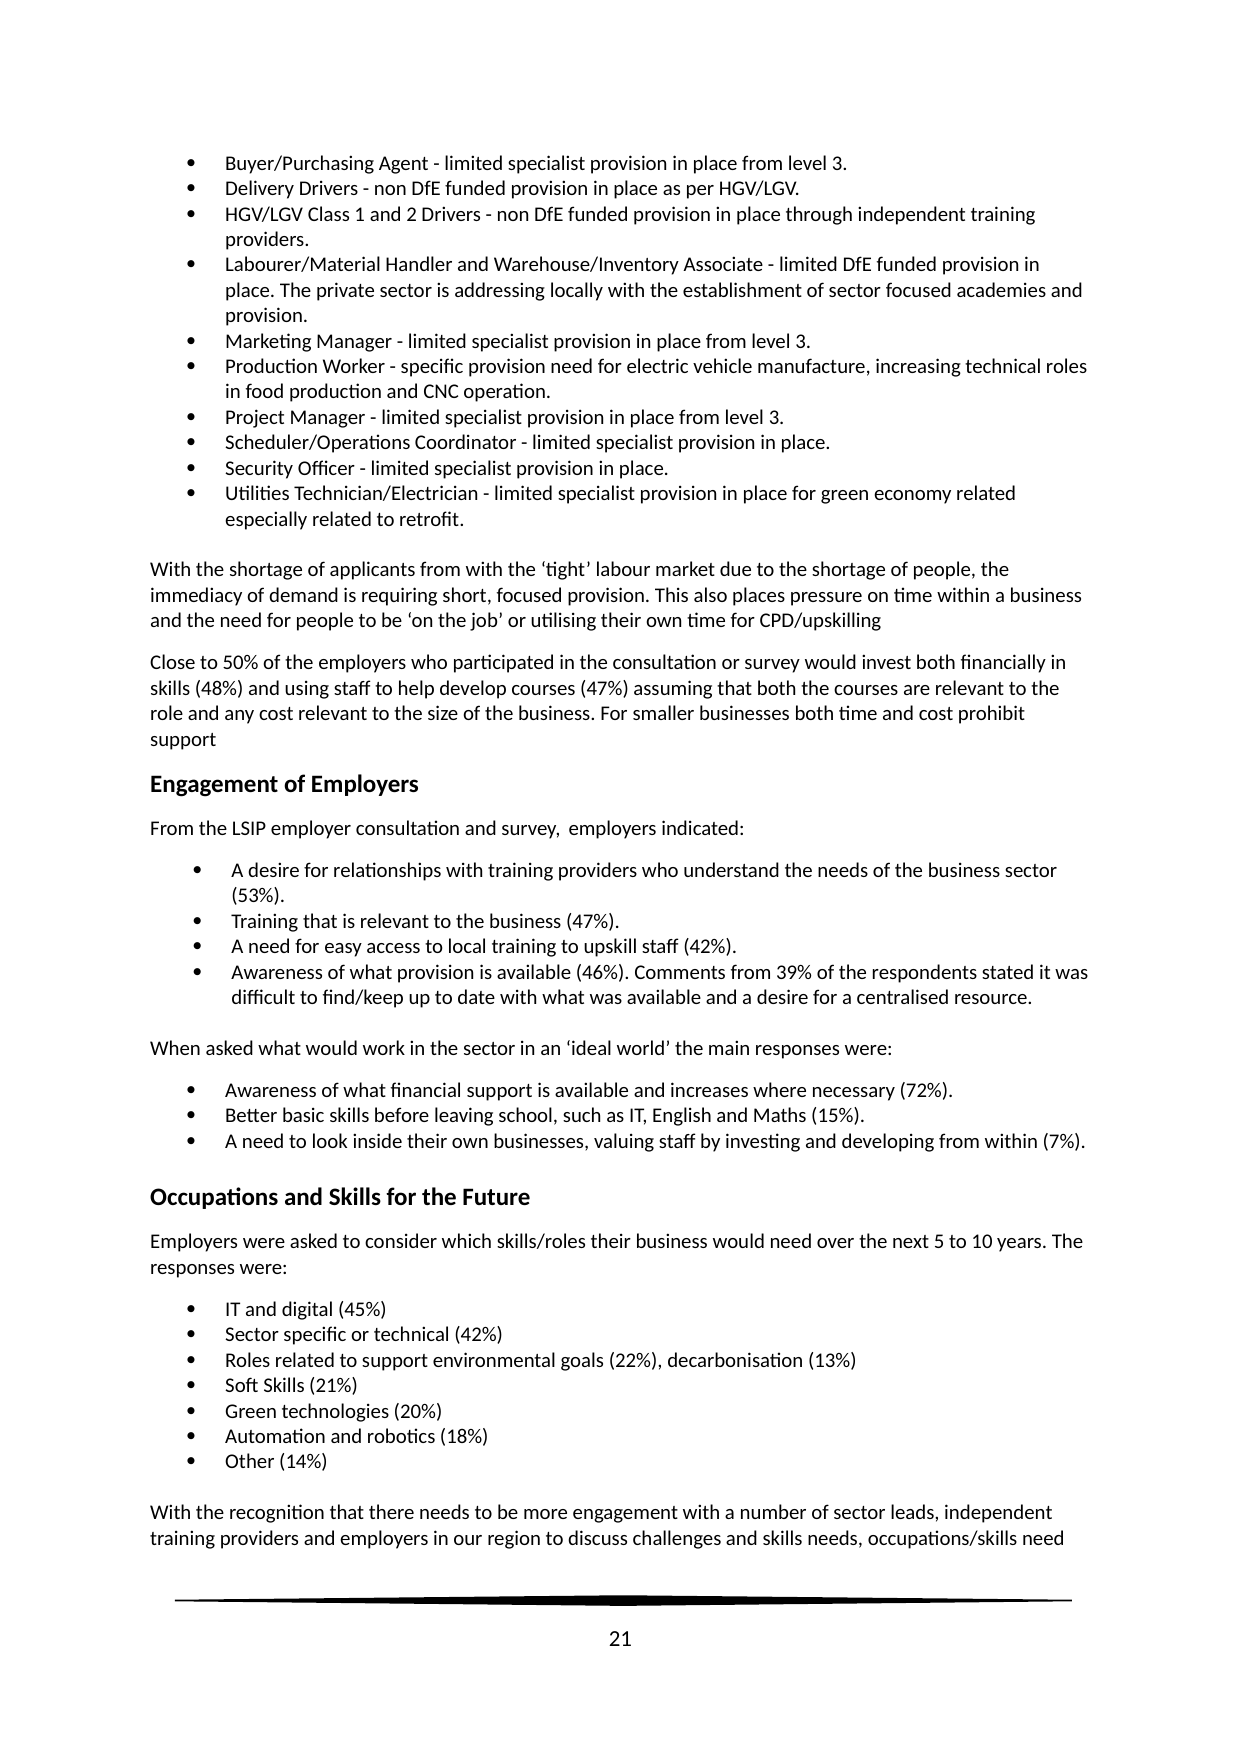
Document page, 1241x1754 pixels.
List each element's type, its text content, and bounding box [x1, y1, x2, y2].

list Project Manager - limited specialist provision in place from level 3. [187, 404, 1090, 429]
text With the shortage of applicants from with the ‘tight’ labour market due to the shortage of people, the immediacy of demand is requiring short, focused provision. This also places pressure on time within a business and the need for people to be ‘on the job’ or utilising their own time for CPD/upskilling [150, 557, 1090, 633]
list Training that is relevant to the business (47%). [194, 908, 1090, 933]
list Other (14%) [187, 1449, 1090, 1474]
text Close to 50% of the employers who participated in the consultation or survey would invest both financially in skills (48%) and using staff to help develop courses (47%) assuming that both the courses are relevant to the role and any cost relevant to the size of the business. For smaller businesses both time and cost prohibit support [150, 649, 1090, 751]
list Delivery Drivers - non DfE funded provision in place as per HGV/LGV. [187, 175, 1090, 201]
text From the LSIP employer consultation and survey, employers indicated: [150, 815, 1090, 841]
list A need for easy access to local training to upskill staff (42%). [194, 933, 1090, 959]
list IT and digital (45%) [187, 1296, 1090, 1322]
list Sector specific or technical (42%) [187, 1322, 1090, 1347]
list Scheduler/Operations Coordinator - limited specialist provision in place. [187, 429, 1090, 455]
text When asked what would work in the sector in an ‘ideal world’ the main responses were: [150, 1035, 1090, 1061]
list Production Worker - specific provision need for electric vehicle manufacture, increasing technical roles in food production and CNC operation. [187, 353, 1090, 404]
list Labourer/Material Handler and Warehouse/Inventory Associate - limited DfE funded provision in place. The private sector is addressing locally with the establishment of sector focused academies and provision. [187, 252, 1090, 328]
list Utilities Technician/Electrician - limited specialist provision in place for green economy related especially related to retrofit. [187, 480, 1090, 531]
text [150, 1499, 1090, 1550]
text Engagement of Employers [150, 768, 1090, 798]
list Green technologies (20%) [187, 1398, 1090, 1423]
list Awareness of what provision is available (46%). Comments from 39% of the respondents stated it was difficult to find/keep up to date with what was available and a desire for a centralised resource. [194, 959, 1090, 1010]
list Better basic skills before leaving school, such as IT, English and Maths (15%). [187, 1103, 1090, 1128]
list Awareness of what financial support is available and increases where necessary (72%). [187, 1077, 1090, 1103]
text Employers were asked to consider which skills/roles their business would need over the next 5 to 10 years. The responses were: [150, 1229, 1090, 1279]
list HGV/LGV Class 1 and 2 Drivers - non DfE funded provision in place through independent training providers. [187, 201, 1090, 252]
text Occupations and Skills for the Future [150, 1181, 1090, 1212]
list Automation and robotics (18%) [187, 1423, 1090, 1449]
list Soft Skills (21%) [187, 1372, 1090, 1398]
list A need to look inside their own businesses, valuing staff by investing and developing from within (7%). [187, 1128, 1090, 1153]
list Security Officer - limited specialist provision in place. [187, 455, 1090, 480]
list Roles related to support environmental goals (22%), decarbonisation (13%) [187, 1347, 1090, 1372]
list Buyer/Purchasing Agent - limited specialist provision in place from level 3. [187, 150, 1090, 175]
list A desire for relationships with training providers who understand the needs of the business sector (53%). [194, 857, 1090, 908]
list Marketing Manager - limited specialist provision in place from level 3. [187, 328, 1090, 353]
